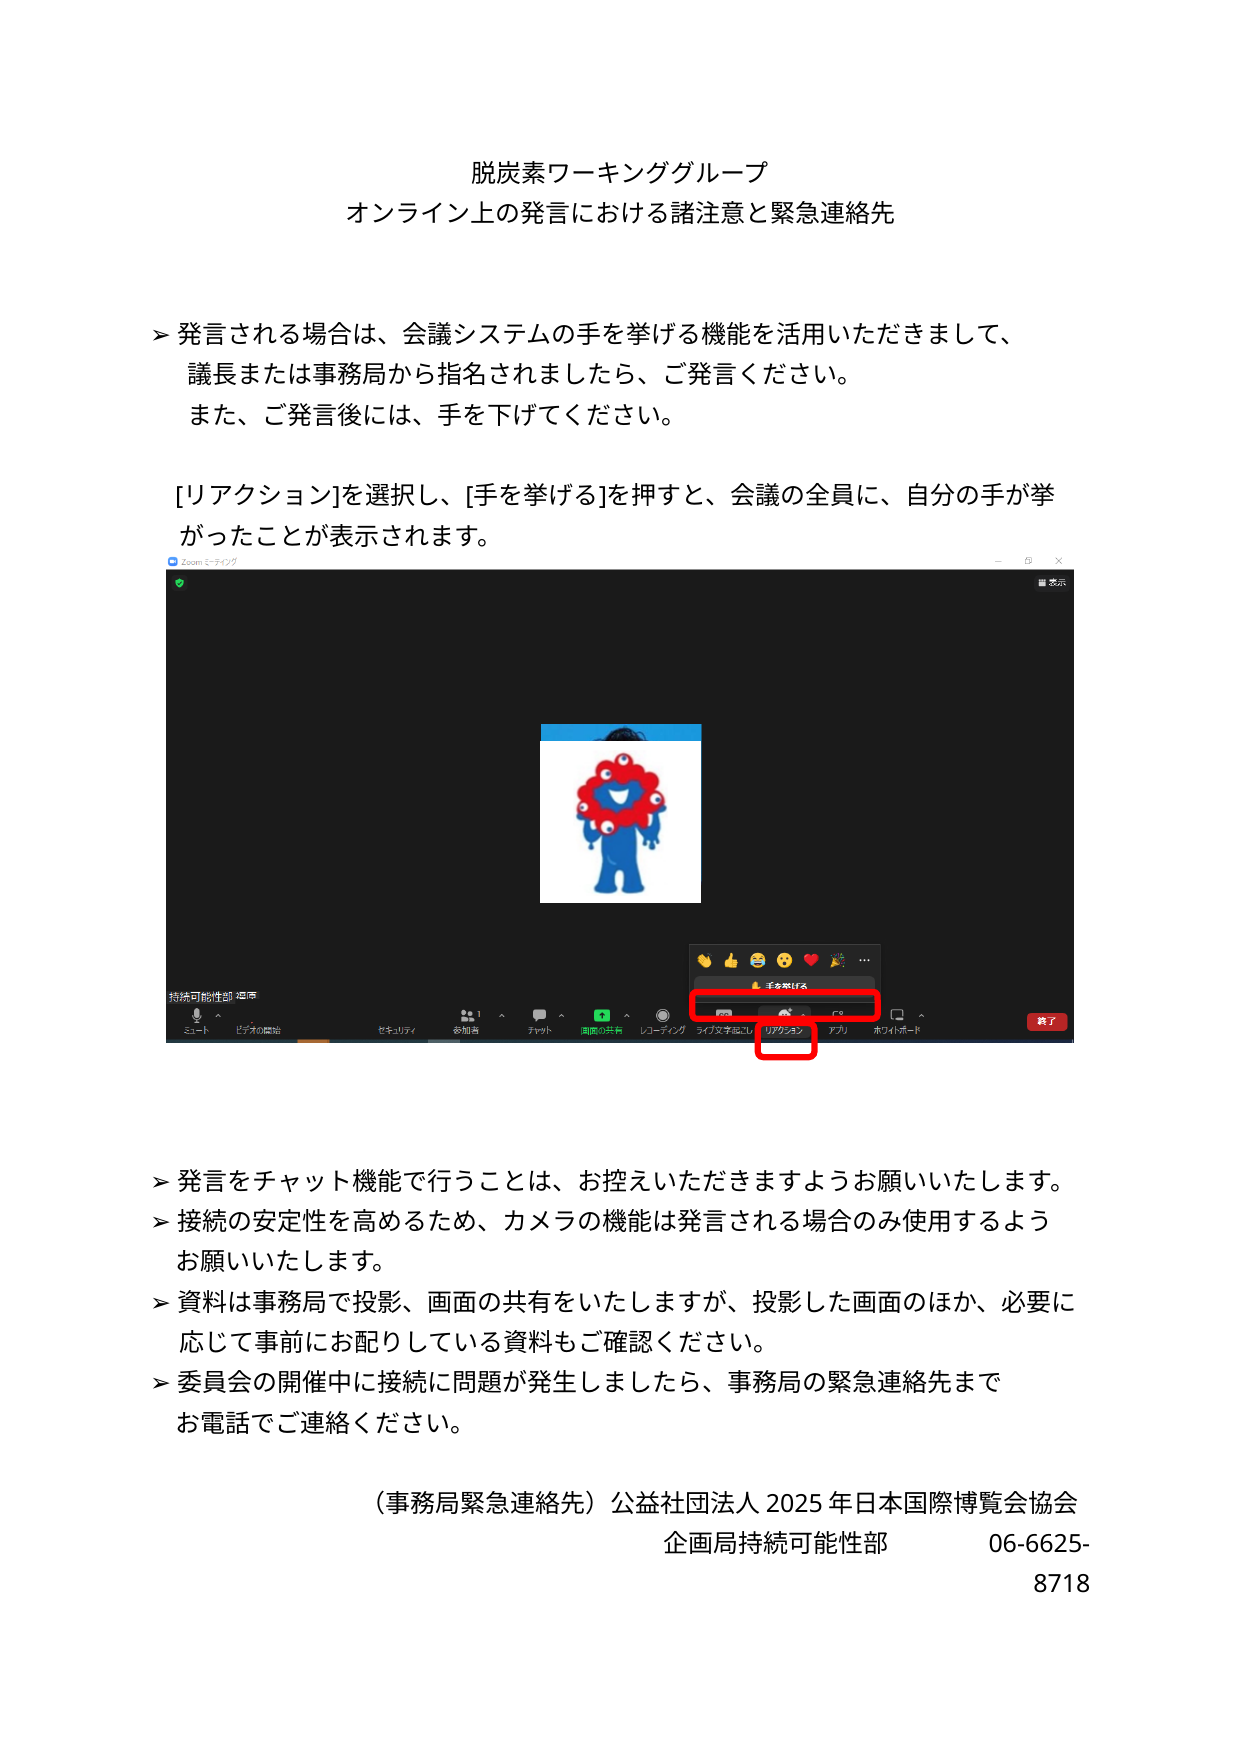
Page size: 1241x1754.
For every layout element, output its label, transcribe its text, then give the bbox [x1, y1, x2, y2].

text 企画局持続可能性部 06-6625-8718 [396, 1522, 1090, 1603]
text ➢ 資料は事務局で投影、画面の共有をいたしますが、投影した画面のほか、必要に応じて事前にお配りしている資料もご確認ください。 [150, 1280, 1090, 1361]
text 脱炭素ワーキンググループ [150, 151, 1090, 192]
text ➢ 委員会の開催中に接続に問題が発生しましたら、事務局の緊急連絡先まで [150, 1361, 1090, 1401]
text [リアクション]を選択し、[手を挙げる]を押すと、会議の全員に、自分の手が挙がったことが表示されます。 [175, 474, 1090, 554]
text お電話でご連絡ください。 [175, 1401, 1090, 1441]
picture [761, 1027, 811, 1043]
text ➢ 接続の安定性を高めるため、カメラの機能は発言される場合のみ使用するよう [150, 1199, 1090, 1240]
text ➢ 発言される場合は、会議システムの手を挙げる機能を活用いただきまして、 [150, 313, 1090, 353]
picture [696, 996, 874, 1015]
text オンライン上の発言における諸注意と緊急連絡先 [150, 192, 1090, 232]
text また、ご発言後には、手を下げてください。 [175, 393, 1090, 433]
text ➢ 発言をチャット機能で行うことは、お控えいただきますようお願いいたします。 [150, 1159, 1090, 1199]
text 議長または事務局から指名されましたら、ご発言ください。 [175, 353, 1090, 393]
picture [166, 554, 1074, 1043]
text （事務局緊急連絡先）公益社団法人2025年日本国際博覧会協会 [150, 1482, 1078, 1522]
text お願いいたします。 [175, 1240, 1090, 1280]
